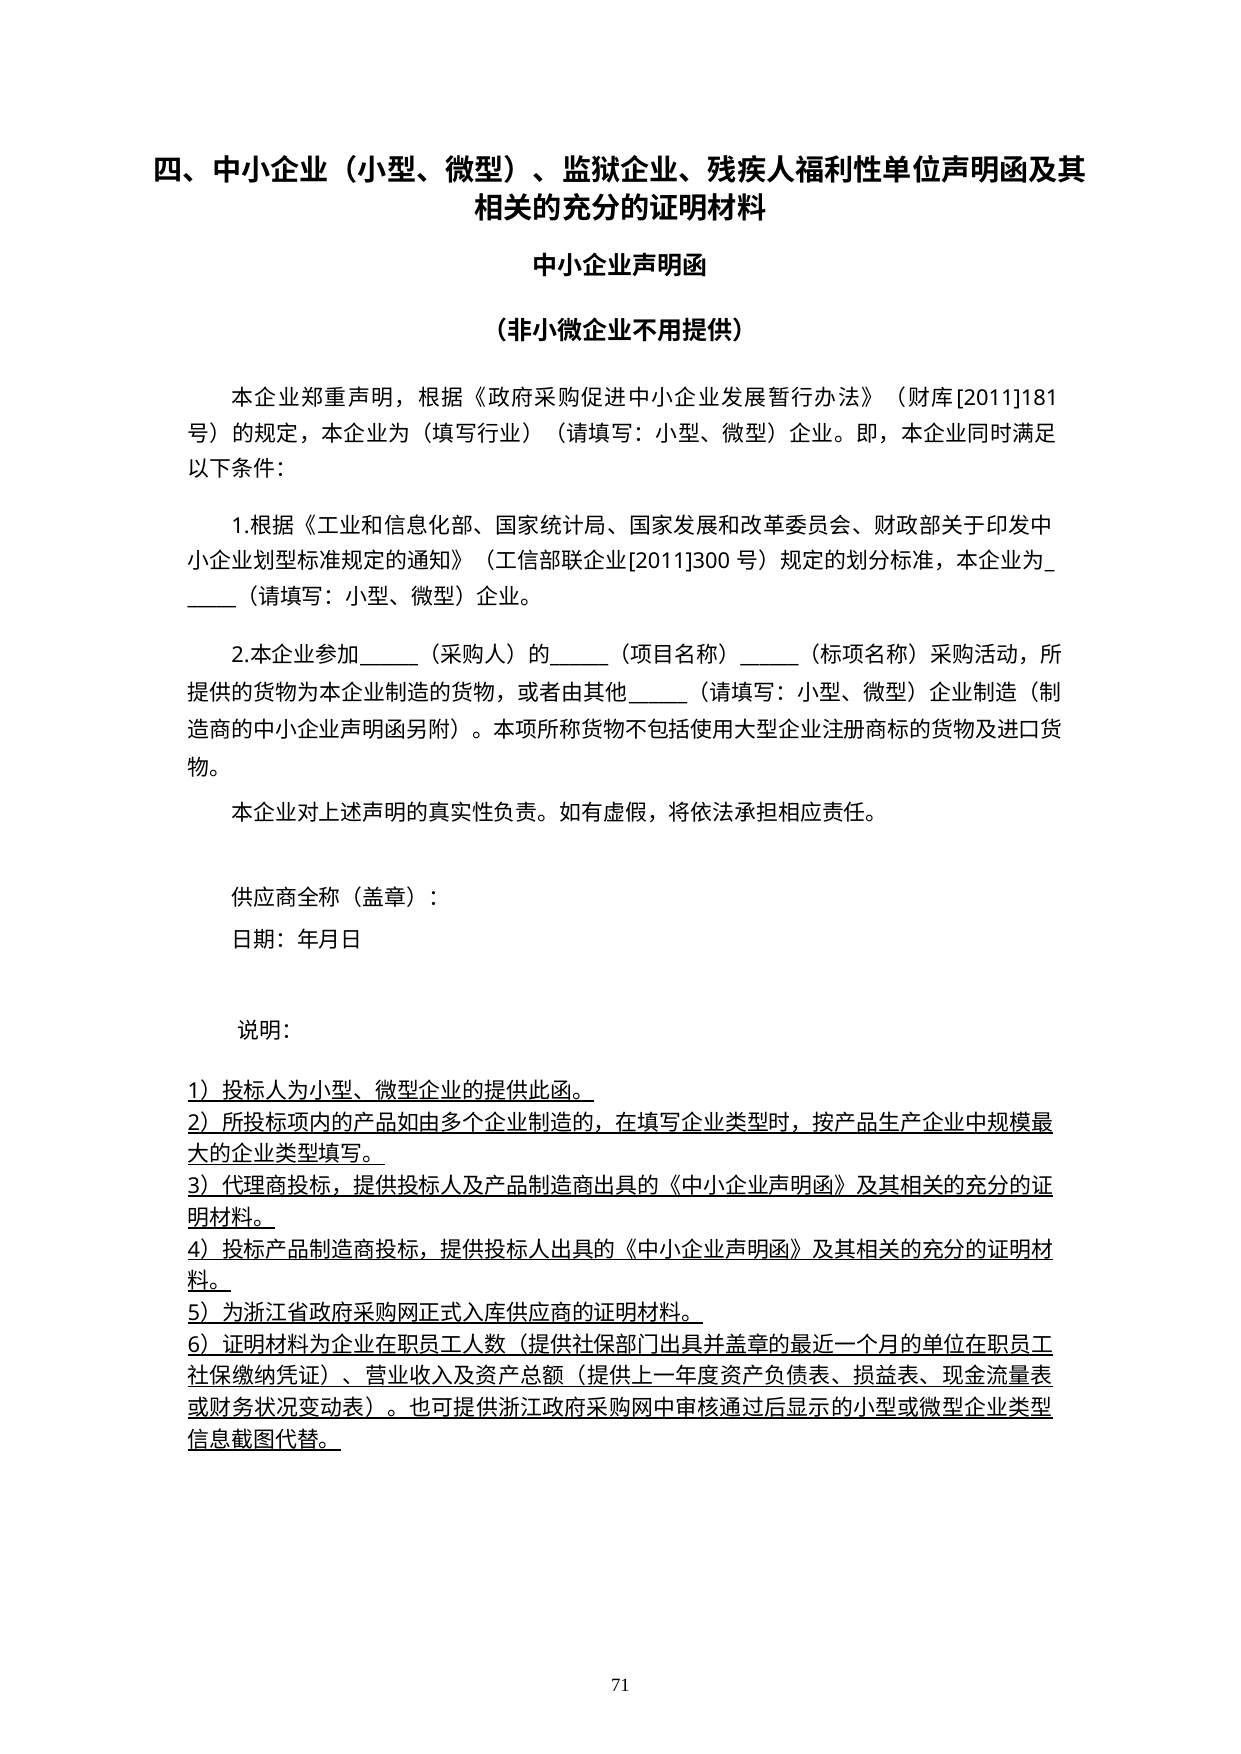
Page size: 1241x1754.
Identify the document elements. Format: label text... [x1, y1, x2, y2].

text 日期：年月日 [231, 928, 1090, 953]
text 说明： [237, 1013, 1090, 1044]
text 中小企业声明函 [150, 244, 1090, 282]
text 1.根据《工业和信息化部、国家统计局、国家发展和改革委员会、财政部关于印发中小企业划型标准规定的通知》（工信部联企业[2011]300 号）规定的划分标准，本企业为______（请填写：小型、微型）企业。 [187, 505, 1054, 612]
text 3）代理商投标，提供投标人及产品制造商出具的《中小企业声明函》及其相关的充分的证明材料。 [187, 1168, 1054, 1232]
text 4）投标产品制造商投标，提供投标人出具的《中小企业声明函》及其相关的充分的证明材料。 [187, 1232, 1054, 1295]
text 6）证明材料为企业在职员工人数（提供社保部门出具并盖章的最近一个月的单位在职员工社保缴纳凭证）、营业收入及资产总额（提供上一年度资产负债表、损益表、现金流量表或财务状况变动表）。也可提供浙江政府采购网中审核通过后显示的小型或微型企业类型信息截图代替。 [187, 1327, 1054, 1453]
text 5）为浙江省政府采购网正式入库供应商的证明材料。 [187, 1295, 1090, 1327]
text 供应商全称（盖章）： [231, 885, 1090, 910]
text 2.本企业参加______（采购人）的______（项目名称）______（标项名称）采购活动，所提供的货物为本企业制造的货物，或者由其他______（请填写：小型、微型）企业制造（制造商的中小企业声明函另附）。本项所称货物不包括使用大型企业注册商标的货物及进口货物。 [187, 633, 1062, 782]
text 四、中小企业（小型、微型）、监狱企业、残疾人福利性单位声明函及其相关的充分的证明材料 [150, 150, 1090, 226]
text 本企业郑重声明，根据《政府采购促进中小企业发展暂行办法》（财库[2011]181 号）的规定，本企业为（填写行业）（请填写：小型、微型）企业。即，本企业同时满足以下条件： [187, 377, 1058, 484]
text 本企业对上述声明的真实性负责。如有虚假，将依法承担相应责任。 [231, 800, 1090, 825]
text （非小微企业不用提供） [150, 309, 1090, 347]
text 2）所投标项内的产品如由多个企业制造的，在填写企业类型时，按产品生产企业中规模最大的企业类型填写。 [187, 1105, 1054, 1168]
text 1）投标人为小型、微型企业的提供此函。 [187, 1073, 1090, 1105]
